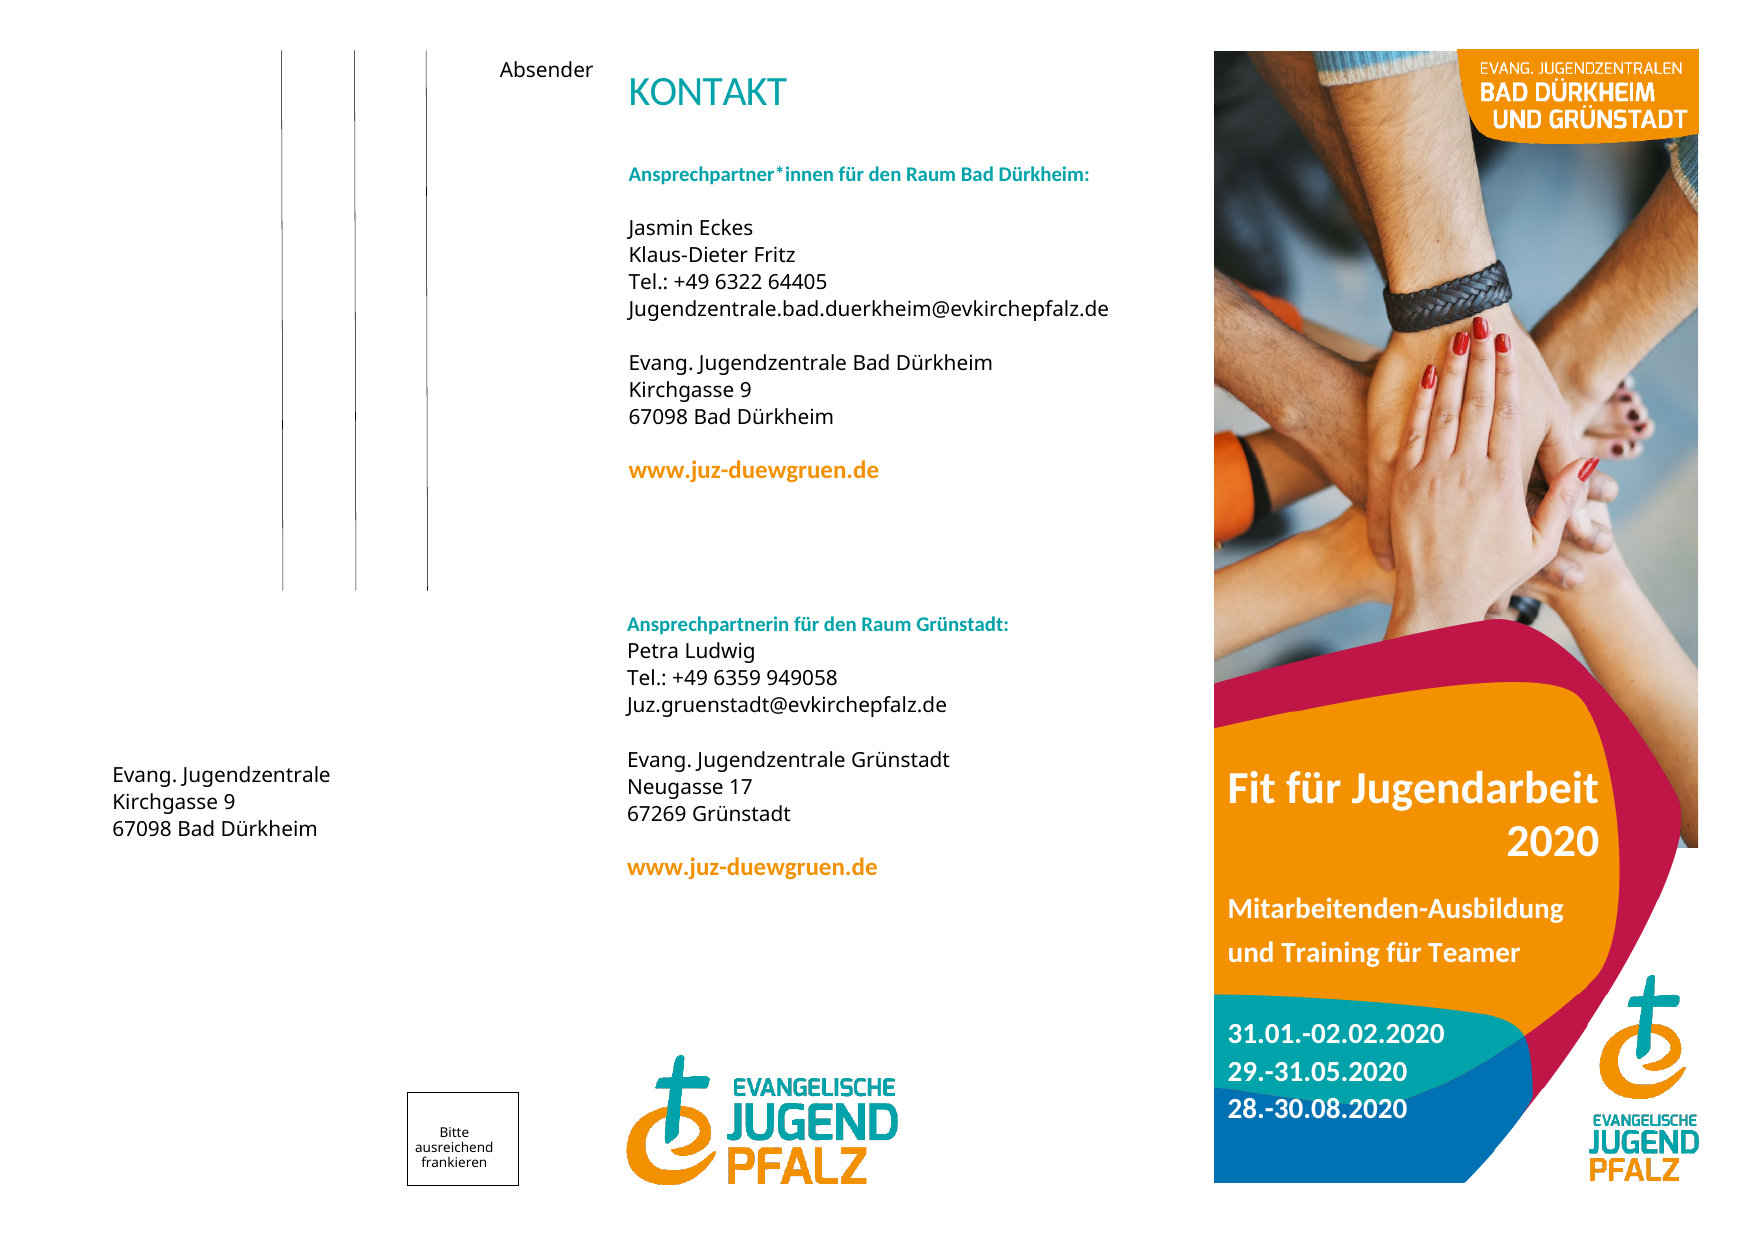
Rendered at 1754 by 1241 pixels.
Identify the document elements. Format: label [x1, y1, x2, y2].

picture [626, 1055, 898, 1185]
picture [1214, 49, 1699, 1183]
